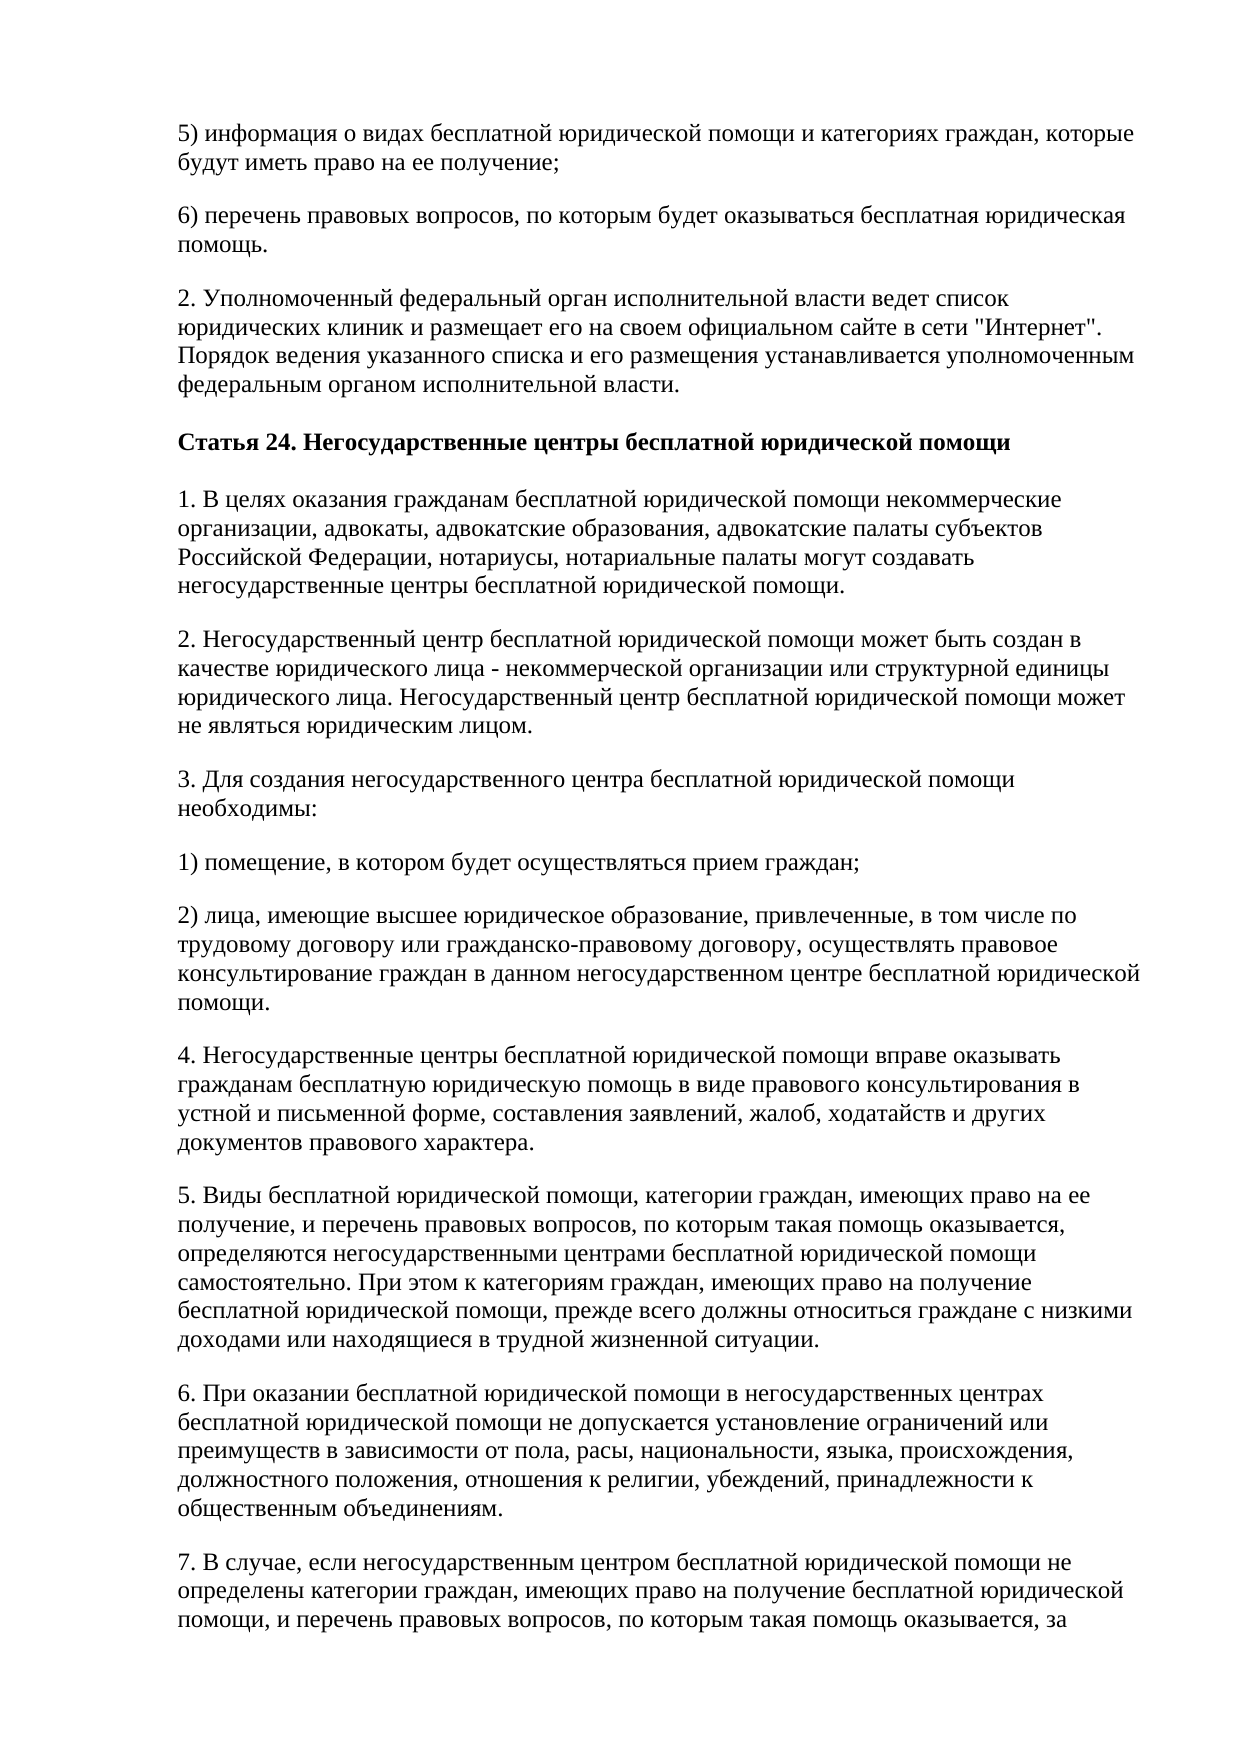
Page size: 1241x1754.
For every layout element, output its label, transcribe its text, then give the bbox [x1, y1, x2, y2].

text 1) помещение, в котором будет осуществляться прием граждан; [177, 847, 1152, 876]
text 5) информация о видах бесплатной юридической помощи и категориях граждан, которые будут иметь право на ее получение; [177, 118, 1152, 176]
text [177, 1547, 1152, 1633]
title Статья 24. Негосударственные центры бесплатной юридической помощи [177, 427, 1152, 456]
text 2. Негосударственный центр бесплатной юридической помощи может быть создан в качестве юридического лица - некоммерческой организации или структурной единицы юридического лица. Негосударственный центр бесплатной юридической помощи может не являться юридическим лицом. [177, 624, 1152, 739]
text 6. При оказании бесплатной юридической помощи в негосударственных центрах бесплатной юридической помощи не допускается установление ограничений или преимуществ в зависимости от пола, расы, национальности, языка, происхождения, должностного положения, отношения к религии, убеждений, принадлежности к общественным объединениям. [177, 1378, 1152, 1522]
text 4. Негосударственные центры бесплатной юридической помощи вправе оказывать гражданам бесплатную юридическую помощь в виде правового консультирования в устной и письменной форме, составления заявлений, жалоб, ходатайств и других документов правового характера. [177, 1041, 1152, 1156]
text 1. В целях оказания гражданам бесплатной юридической помощи некоммерческие организации, адвокаты, адвокатские образования, адвокатские палаты субъектов Российской Федерации, нотариусы, нотариальные палаты могут создавать негосударственные центры бесплатной юридической помощи. [177, 484, 1152, 599]
text 2. Уполномоченный федеральный орган исполнительной власти ведет список юридических клиник и размещает его на своем официальном сайте в сети "Интернет". Порядок ведения указанного списка и его размещения устанавливается уполномоченным федеральным органом исполнительной власти. [177, 283, 1152, 398]
text 2) лица, имеющие высшее юридическое образование, привлеченные, в том числе по трудовому договору или гражданско-правовому договору, осуществлять правовое консультирование граждан в данном негосударственном центре бесплатной юридической помощи. [177, 901, 1152, 1016]
text 5. Виды бесплатной юридической помощи, категории граждан, имеющих право на ее получение, и перечень правовых вопросов, по которым такая помощь оказывается, определяются негосударственными центрами бесплатной юридической помощи самостоятельно. При этом к категориям граждан, имеющих право на получение бесплатной юридической помощи, прежде всего должны относиться граждане с низкими доходами или находящиеся в трудной жизненной ситуации. [177, 1181, 1152, 1353]
text 3. Для создания негосударственного центра бесплатной юридической помощи необходимы: [177, 764, 1152, 822]
text 6) перечень правовых вопросов, по которым будет оказываться бесплатная юридическая помощь. [177, 201, 1152, 258]
